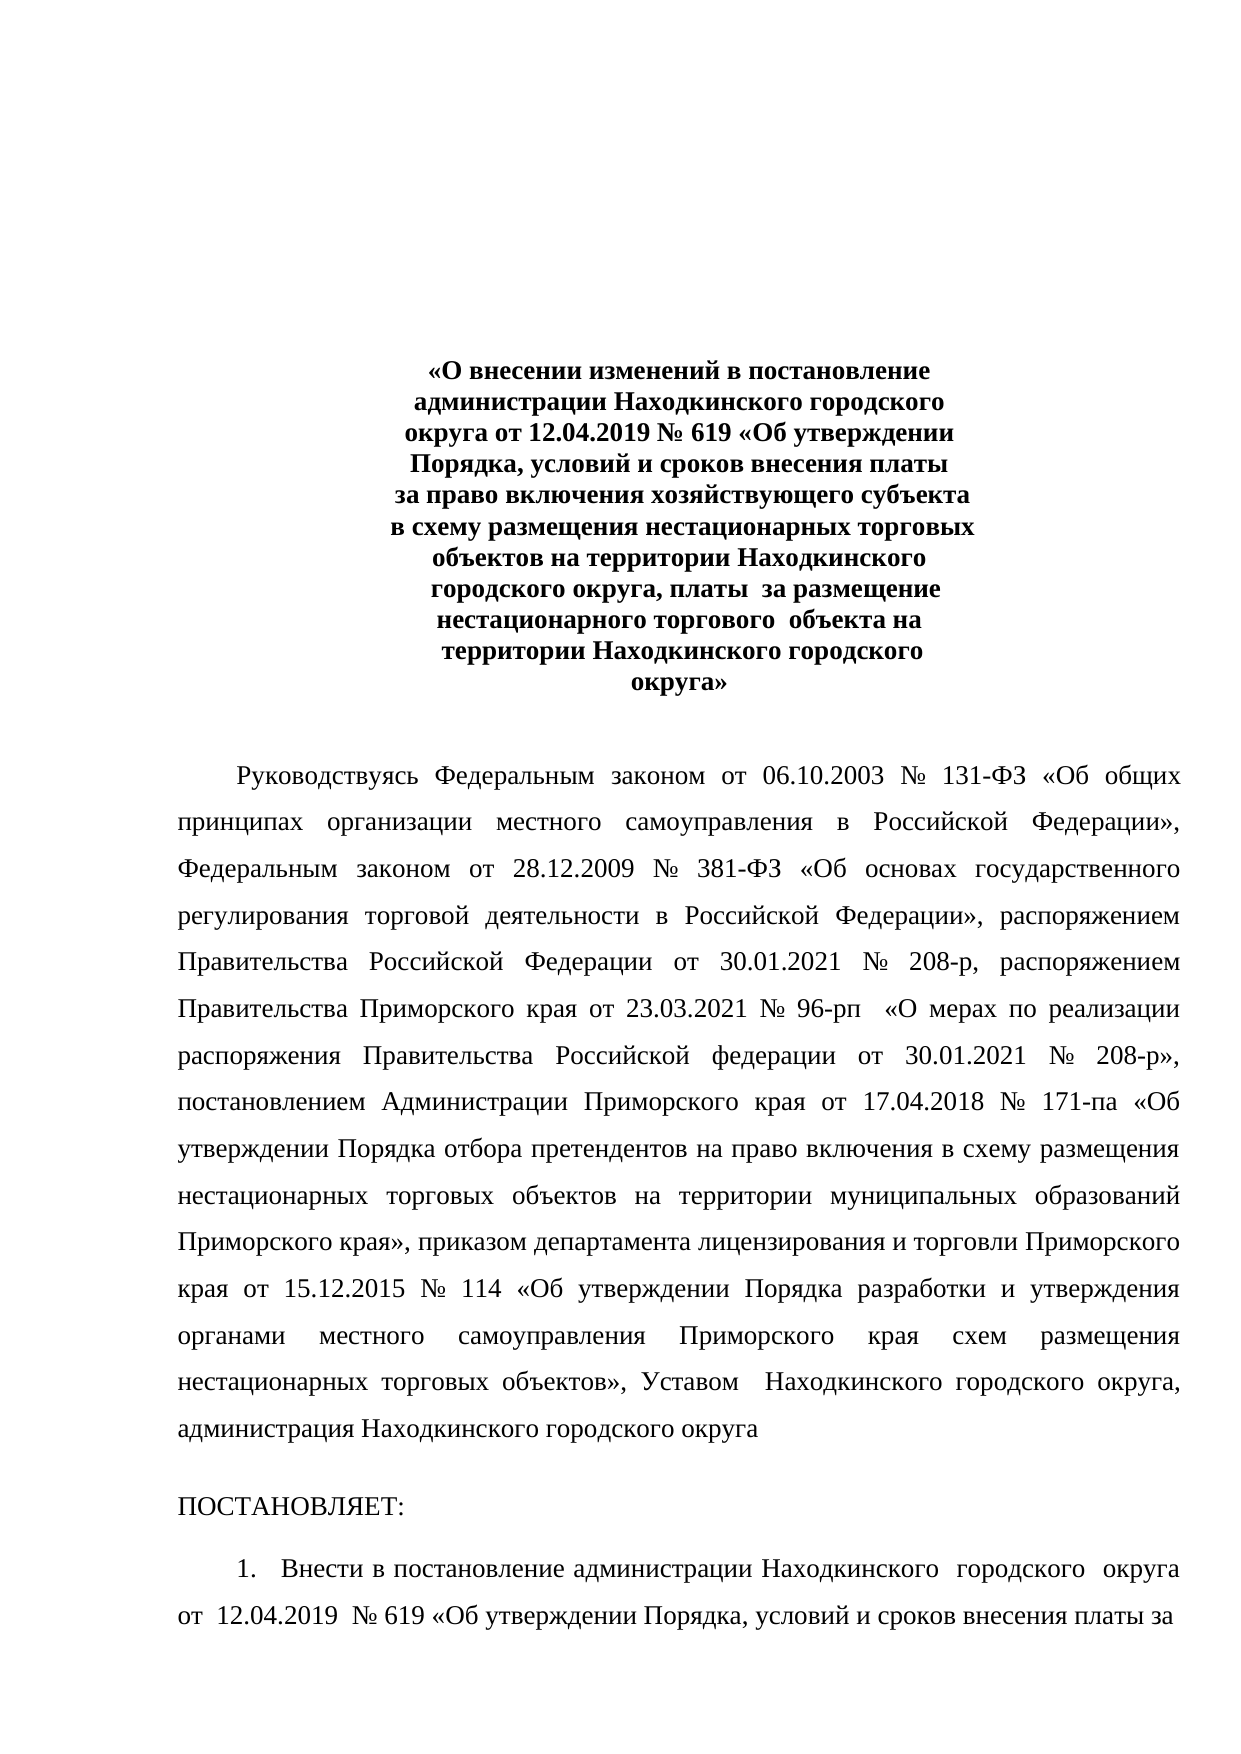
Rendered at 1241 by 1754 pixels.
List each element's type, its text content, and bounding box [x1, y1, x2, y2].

text округа» [177, 665, 1181, 697]
text городского округа, платы за размещение [177, 572, 1181, 603]
text территории Находкинского городского [177, 634, 1181, 665]
text округа от 12.04.2019 № 619 «Об утверждении [177, 416, 1181, 447]
text в схему размещения нестационарных торговых [177, 510, 1181, 541]
text за право включения хозяйствующего субъекта [177, 478, 1181, 510]
text «О внесении изменений в постановление [177, 354, 1181, 385]
text объектов на территории Находкинского [177, 541, 1181, 572]
text нестационарного торгового объекта на [177, 603, 1181, 634]
text Руководствуясь Федеральным законом от 06.10.2003 № 131-ФЗ «Об общих принципах организации местного самоуправления в Российской Федерации», Федеральным законом от 28.12.2009 № 381-ФЗ «Об основах государственного регулирования торговой деятельности в Российской Федерации», распоряжением Правительства Российской Федерации от 30.01.2021 № 208-р, распоряжением Правительства Приморского края от 23.03.2021 № 96-рп «О мерах по реализации распоряжения Правительства Российской федерации от 30.01.2021 № 208-р», постановлением Администрации Приморского края от 17.04.2018 № 171-па «Об утверждении Порядка отбора претендентов на право включения в схему размещения нестационарных торговых объектов на территории муниципальных образований Приморского края», приказом департамента лицензирования и торговли Приморского края от 15.12.2015 № 114 «Об утверждении Порядка разработки и утверждения органами местного самоуправления Приморского края схем размещения нестационарных торговых объектов», Уставом Находкинского городского округа, администрация Находкинского городского округа [177, 759, 1181, 1443]
text ПОСТАНОВЛЯЕТ: [177, 1490, 1181, 1521]
list Внести в постановление администрации Находкинского городского округа от 12.04.2019 № 619 «Об утверждении Порядка, условий и сроков внесения платы за [177, 1552, 1181, 1630]
text Порядка, условий и сроков внесения платы [177, 447, 1181, 478]
text администрации Находкинского городского [177, 385, 1181, 416]
